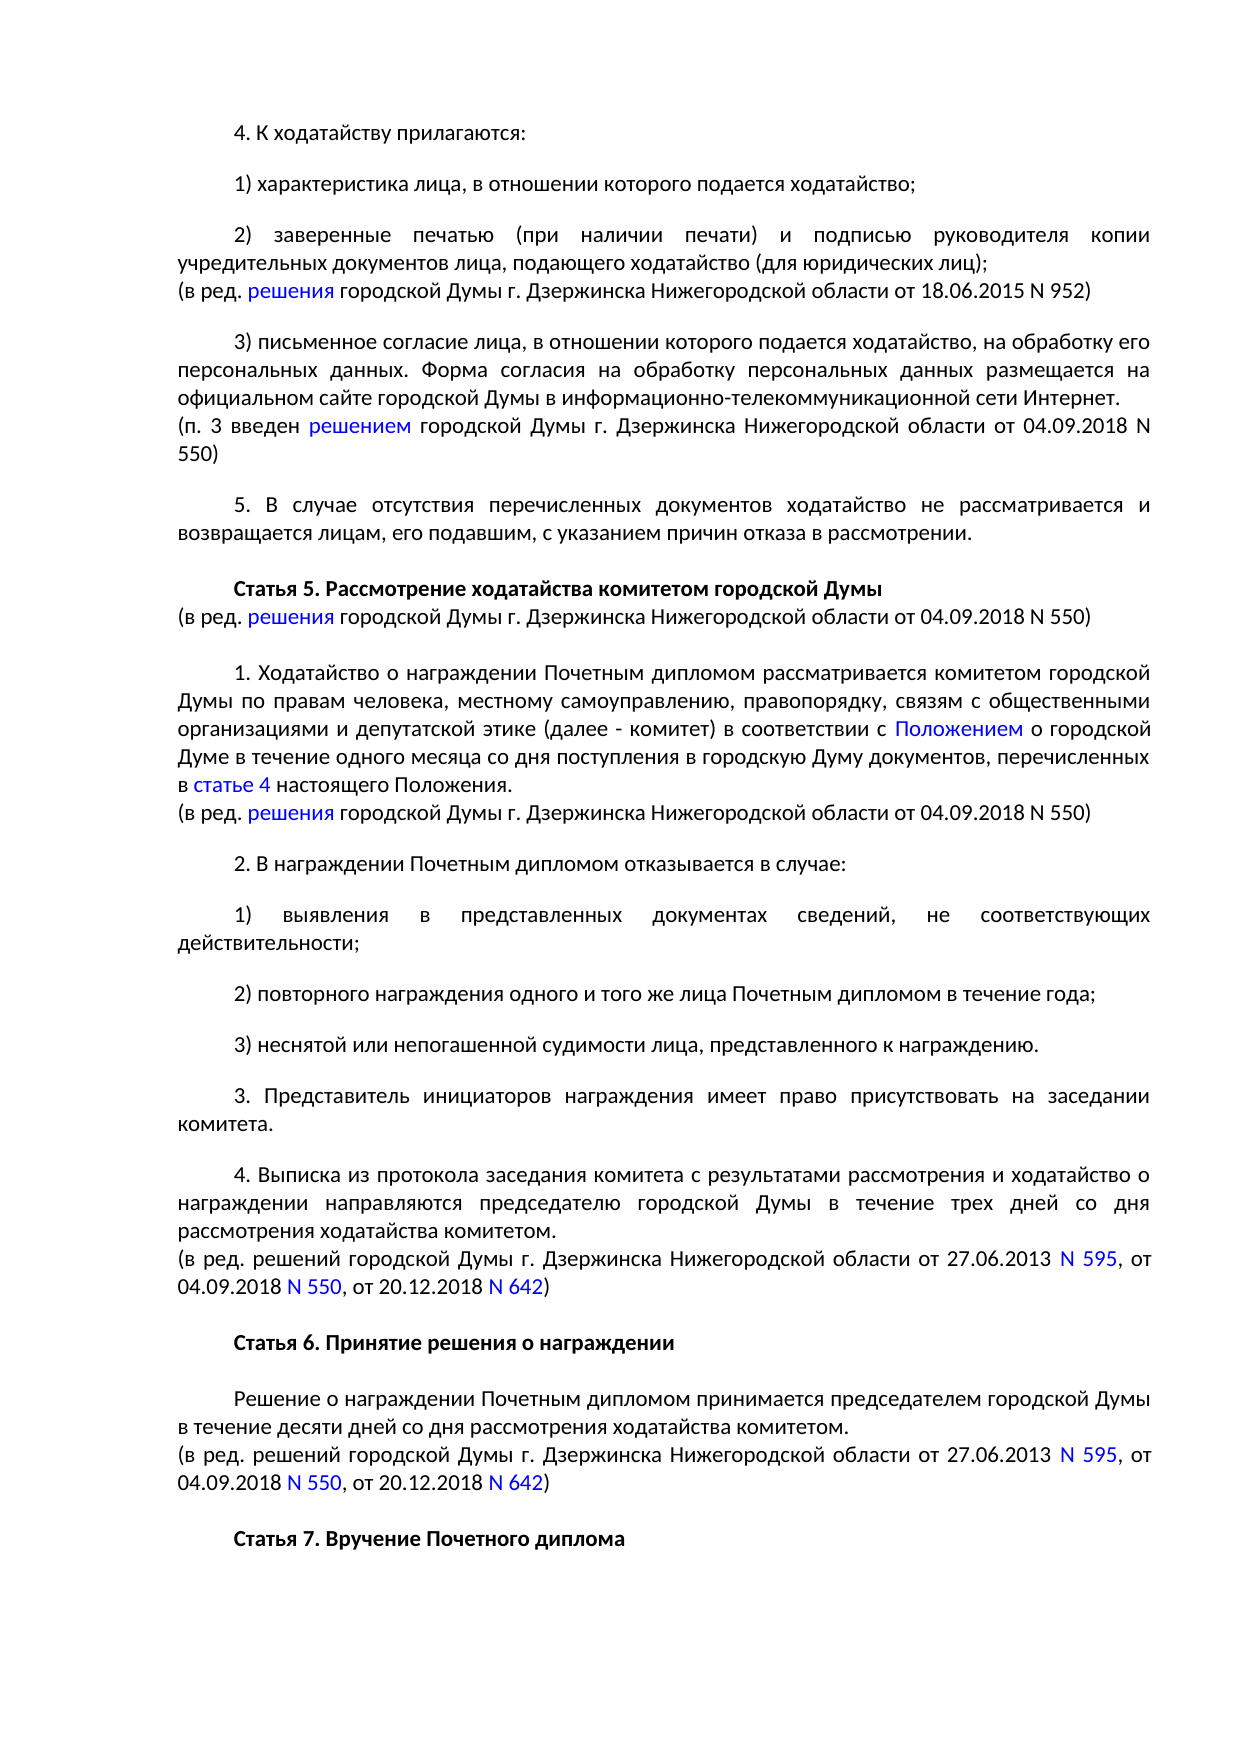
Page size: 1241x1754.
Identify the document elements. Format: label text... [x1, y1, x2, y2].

text 5. В случае отсутствия перечисленных документов ходатайство не рассматривается и возвращается лицам, его подавшим, с указанием причин отказа в рассмотрении. [177, 490, 1152, 546]
text 1) характеристика лица, в отношении которого подается ходатайство; [177, 169, 1152, 197]
text 4. К ходатайству прилагаются: [177, 118, 1152, 146]
text 3. Представитель инициаторов награждения имеет право присутствовать на заседании комитета. [177, 1081, 1152, 1137]
text (в ред. решения городской Думы г. Дзержинска Нижегородской области от 04.09.2018 N 550) [177, 798, 1152, 826]
text 2. В награждении Почетным дипломом отказывается в случае: [177, 849, 1152, 877]
text (в ред. решения городской Думы г. Дзержинска Нижегородской области от 04.09.2018 N 550) [177, 602, 1152, 630]
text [177, 1440, 1152, 1496]
text (в ред. решений городской Думы г. Дзержинска Нижегородской области от 27.06.2013 N 595, от 04.09.2018 N 550, от 20.12.2018 N 642) [177, 1244, 1152, 1300]
text 2) повторного награждения одного и того же лица Почетным дипломом в течение года; [177, 979, 1152, 1007]
title Статья 6. Принятие решения о награждении [177, 1328, 1152, 1356]
text 3) неснятой или непогашенной судимости лица, представленного к награждению. [177, 1030, 1152, 1058]
text 1. Ходатайство о награждении Почетным дипломом рассматривается комитетом городской Думы по правам человека, местному самоуправлению, правопорядку, связям с общественными организациями и депутатской этике (далее - комитет) в соответствии с Положением о городской Думе в течение одного месяца со дня поступления в городскую Думу документов, перечисленных в статье 4 настоящего Положения. [177, 658, 1152, 798]
text 2) заверенные печатью (при наличии печати) и подписью руководителя копии учредительных документов лица, подающего ходатайство (для юридических лиц); [177, 220, 1152, 276]
text Решение о награждении Почетным дипломом принимается председателем городской Думы в течение десяти дней со дня рассмотрения ходатайства комитетом. [177, 1384, 1152, 1440]
text 3) письменное согласие лица, в отношении которого подается ходатайство, на обработку его персональных данных. Форма согласия на обработку персональных данных размещается на официальном сайте городской Думы в информационно-телекоммуникационной сети Интернет. [177, 327, 1152, 411]
text (в ред. решения городской Думы г. Дзержинска Нижегородской области от 18.06.2015 N 952) [177, 276, 1152, 304]
text 1) выявления в представленных документах сведений, не соответствующих действительности; [177, 900, 1152, 956]
text 4. Выписка из протокола заседания комитета с результатами рассмотрения и ходатайство о награждении направляются председателю городской Думы в течение трех дней со дня рассмотрения ходатайства комитетом. [177, 1160, 1152, 1244]
text (п. 3 введен решением городской Думы г. Дзержинска Нижегородской области от 04.09.2018 N 550) [177, 411, 1152, 467]
title Статья 5. Рассмотрение ходатайства комитетом городской Думы [177, 574, 1152, 602]
title Статья 7. Вручение Почетного диплома [177, 1524, 1152, 1552]
